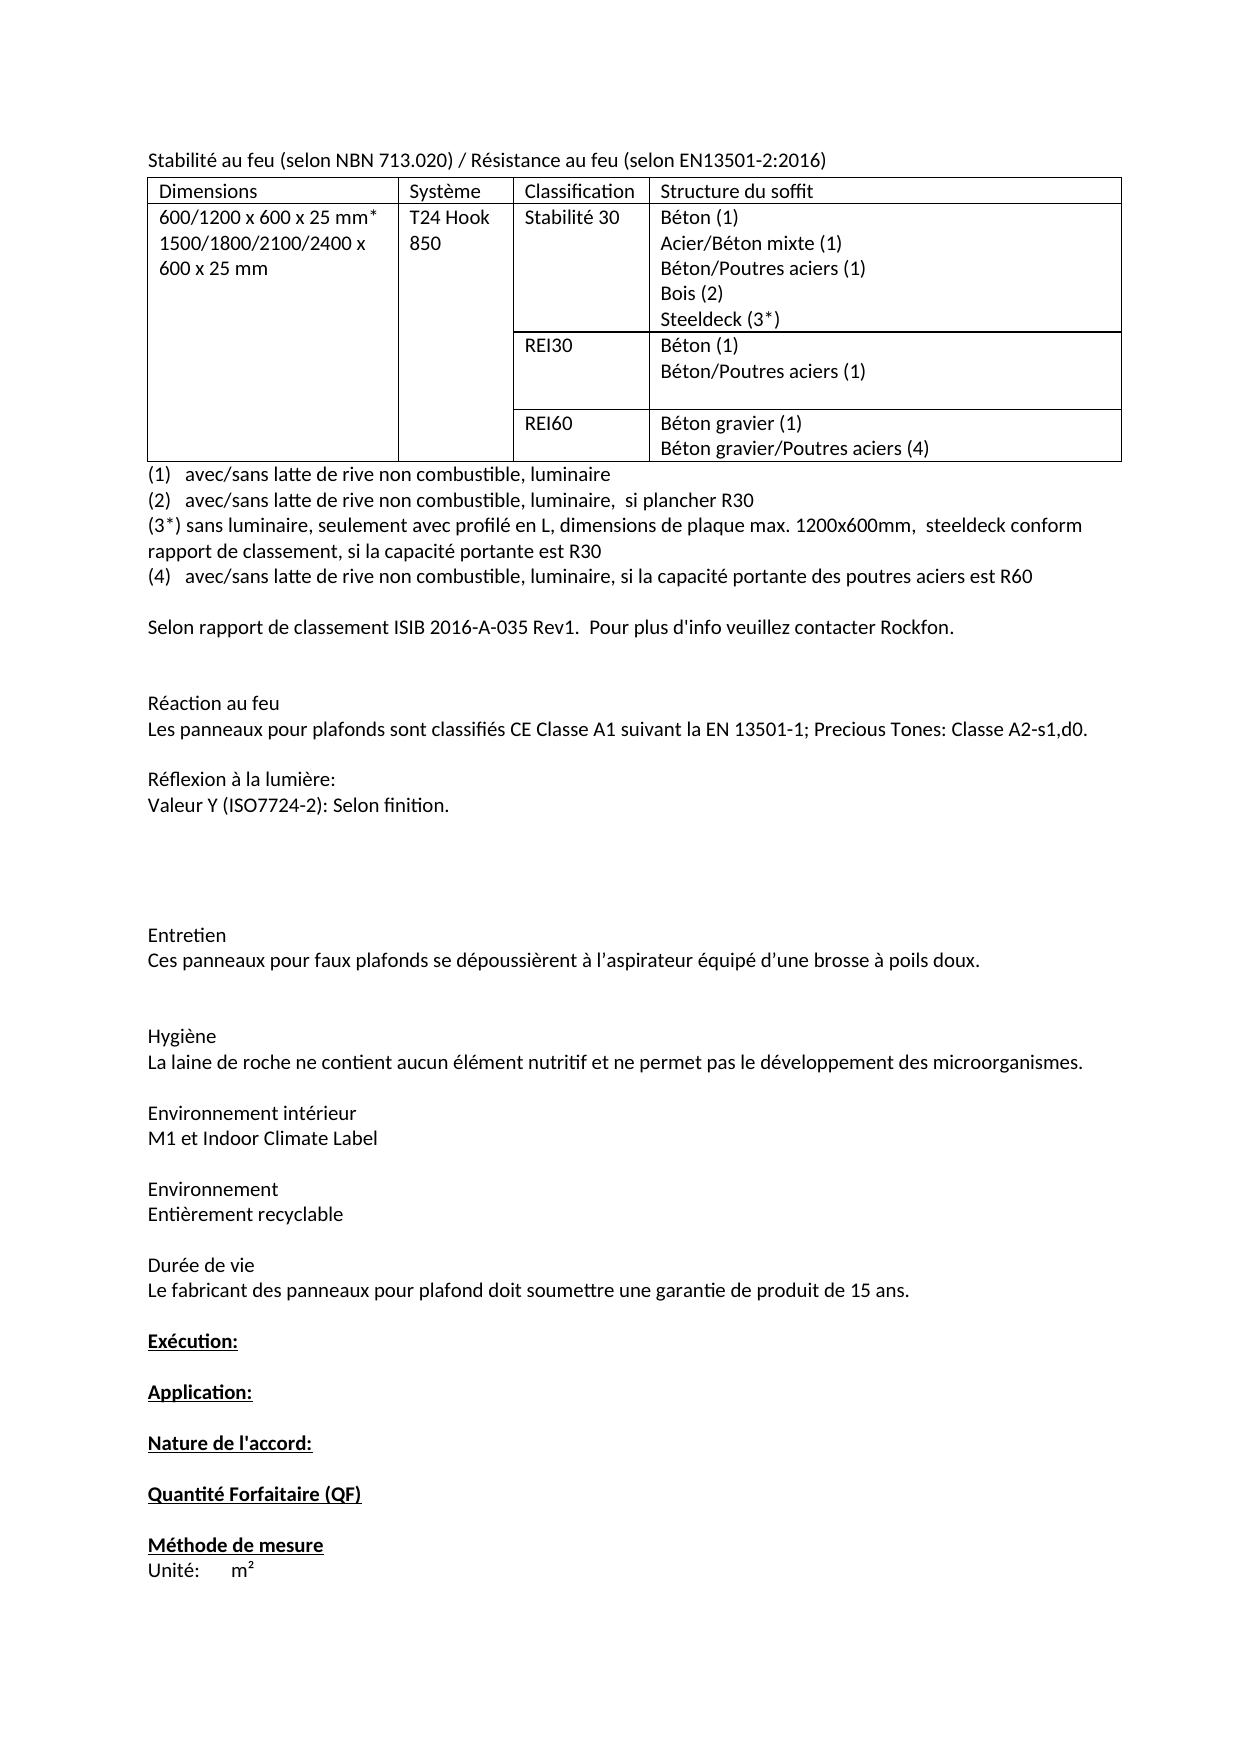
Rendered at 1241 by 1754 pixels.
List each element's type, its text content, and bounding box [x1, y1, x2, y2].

table_cell Béton (1) Acier/Béton mixte (1) Béton/Poutres aciers (1) Bois (2) Steeldeck (3*) [650, 204, 1121, 331]
table_cell Béton (1) Béton/Poutres aciers (1) [650, 333, 1121, 409]
text Unité: m² [148, 1557, 1093, 1583]
text Les panneaux pour plafonds sont classifiés CE Classe A1 suivant la EN 13501-1; Precious Tones: Classe A2-s1,d0. [148, 716, 1093, 741]
text (4) avec/sans latte de rive non combustible, luminaire, si la capacité portante des poutres aciers est R60 [148, 563, 1093, 589]
text Méthode de mesure [148, 1532, 1093, 1557]
text Exécution: [148, 1328, 1093, 1354]
text Le fabricant des panneaux pour plafond doit soumettre une garantie de produit de 15 ans. [148, 1278, 1093, 1303]
text M1 et Indoor Climate Label [148, 1125, 1093, 1151]
table_cell Classification [514, 178, 649, 203]
table_cell T24 Hook 850 [399, 204, 513, 461]
text (3*) sans luminaire, seulement avec profilé en L, dimensions de plaque max. 1200x600mm, steeldeck conform rapport de classement, si la capacité portante est R30 [148, 512, 1093, 563]
table_cell 600/1200 x 600 x 25 mm* 1500/1800/2100/2400 x 600 x 25 mm [148, 204, 398, 461]
table_cell Dimensions [148, 178, 398, 203]
text Application: [148, 1379, 1093, 1405]
table_cell Stabilité 30 [514, 204, 649, 331]
table_cell Système [399, 178, 513, 203]
text Entretien [148, 922, 1093, 947]
text Hygiène [148, 1023, 1093, 1049]
text Réaction au feu [148, 690, 1093, 716]
table_cell REI30 [514, 333, 649, 409]
text Quantité Forfaitaire (QF) [148, 1481, 1093, 1506]
text (2) avec/sans latte de rive non combustible, luminaire, si plancher R30 [148, 487, 1093, 512]
table_cell REI60 [514, 410, 649, 461]
text Selon rapport de classement ISIB 2016-A-035 Rev1. Pour plus d'info veuillez contacter Rockfon. [148, 614, 1093, 639]
table_cell Structure du soffit [650, 178, 1121, 203]
text Entièrement recyclable [148, 1201, 1093, 1227]
text (1) avec/sans latte de rive non combustible, luminaire [148, 462, 1093, 487]
text Durée de vie [148, 1252, 1093, 1278]
table_header Stabilité au feu (selon NBN 713.020) / Résistance au feu (selon EN13501-2:2016) [148, 148, 1122, 177]
text Ces panneaux pour faux plafonds se dépoussièrent à l’aspirateur équipé d’une brosse à poils doux. [148, 947, 1093, 973]
text Réflexion à la lumière: [148, 767, 1093, 792]
text Environnement intérieur [148, 1100, 1093, 1125]
text Nature de l'accord: [148, 1430, 1093, 1456]
text Valeur Y (ISO7724-2): Selon finition. [148, 792, 1093, 817]
text La laine de roche ne contient aucun élément nutritif et ne permet pas le développement des microorganismes. [148, 1049, 1093, 1074]
table_cell Béton gravier (1) Béton gravier/Poutres aciers (4) [650, 410, 1121, 461]
text Environnement [148, 1176, 1093, 1201]
